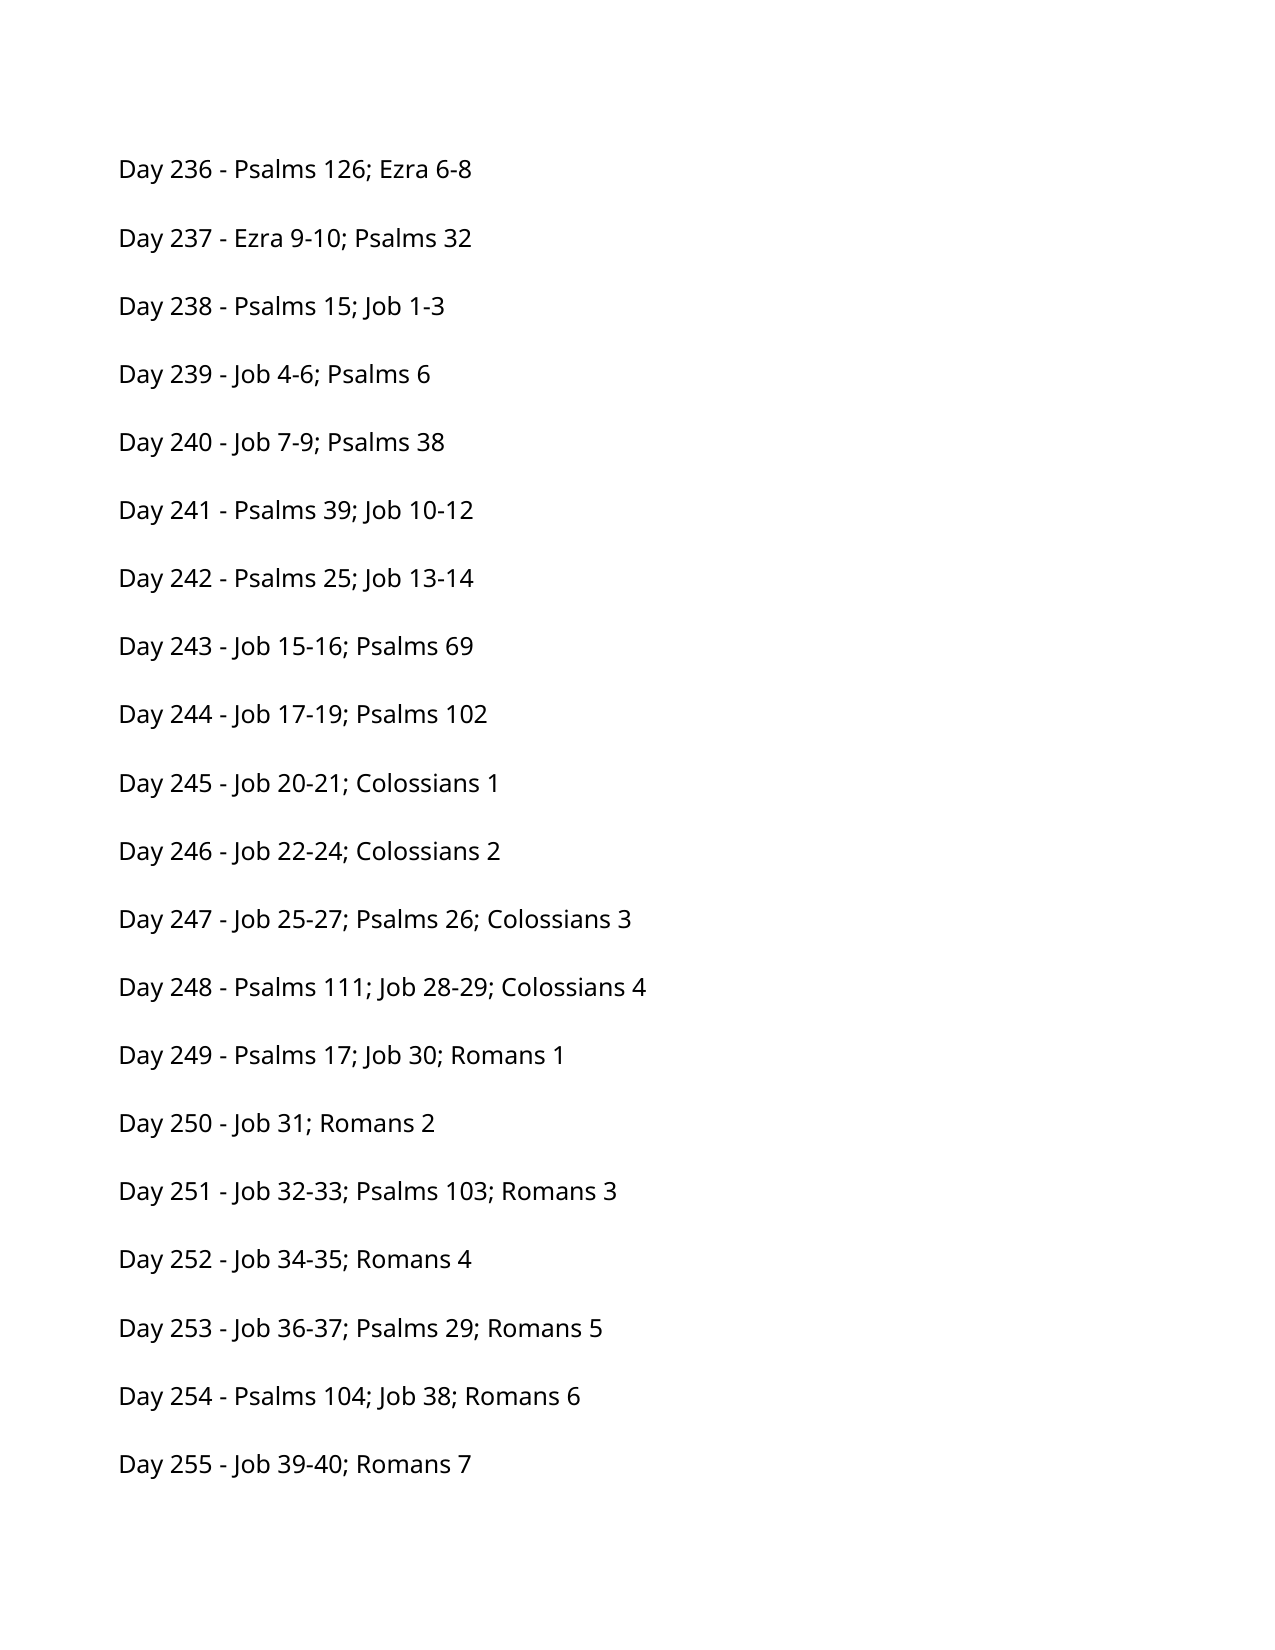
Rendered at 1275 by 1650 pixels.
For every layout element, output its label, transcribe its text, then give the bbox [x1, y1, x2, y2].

text Day 248 - Psalms 111; Job 28-29; Colossians 4 [118, 970, 1157, 1004]
text Day 245 - Job 20-21; Colossians 1 [118, 765, 1157, 799]
text Day 241 - Psalms 39; Job 10-12 [118, 493, 1157, 527]
text Day 254 - Psalms 104; Job 38; Romans 6 [118, 1378, 1157, 1412]
text Day 244 - Job 17-19; Psalms 102 [118, 697, 1157, 731]
text Day 243 - Job 15-16; Psalms 69 [118, 629, 1157, 663]
text Day 240 - Job 7-9; Psalms 38 [118, 425, 1157, 459]
text Day 246 - Job 22-24; Colossians 2 [118, 833, 1157, 867]
text Day 238 - Psalms 15; Job 1-3 [118, 288, 1157, 322]
text Day 249 - Psalms 17; Job 30; Romans 1 [118, 1038, 1157, 1072]
text Day 236 - Psalms 126; Ezra 6-8 [118, 152, 1157, 186]
text Day 239 - Job 4-6; Psalms 6 [118, 357, 1157, 391]
text Day 247 - Job 25-27; Psalms 26; Colossians 3 [118, 902, 1157, 936]
text Day 237 - Ezra 9-10; Psalms 32 [118, 220, 1157, 254]
text Day 250 - Job 31; Romans 2 [118, 1106, 1157, 1140]
text Day 253 - Job 36-37; Psalms 29; Romans 5 [118, 1310, 1157, 1344]
text Day 242 - Psalms 25; Job 13-14 [118, 561, 1157, 595]
text Day 251 - Job 32-33; Psalms 103; Romans 3 [118, 1174, 1157, 1208]
text Day 255 - Job 39-40; Romans 7 [118, 1447, 1157, 1481]
text Day 252 - Job 34-35; Romans 4 [118, 1242, 1157, 1276]
